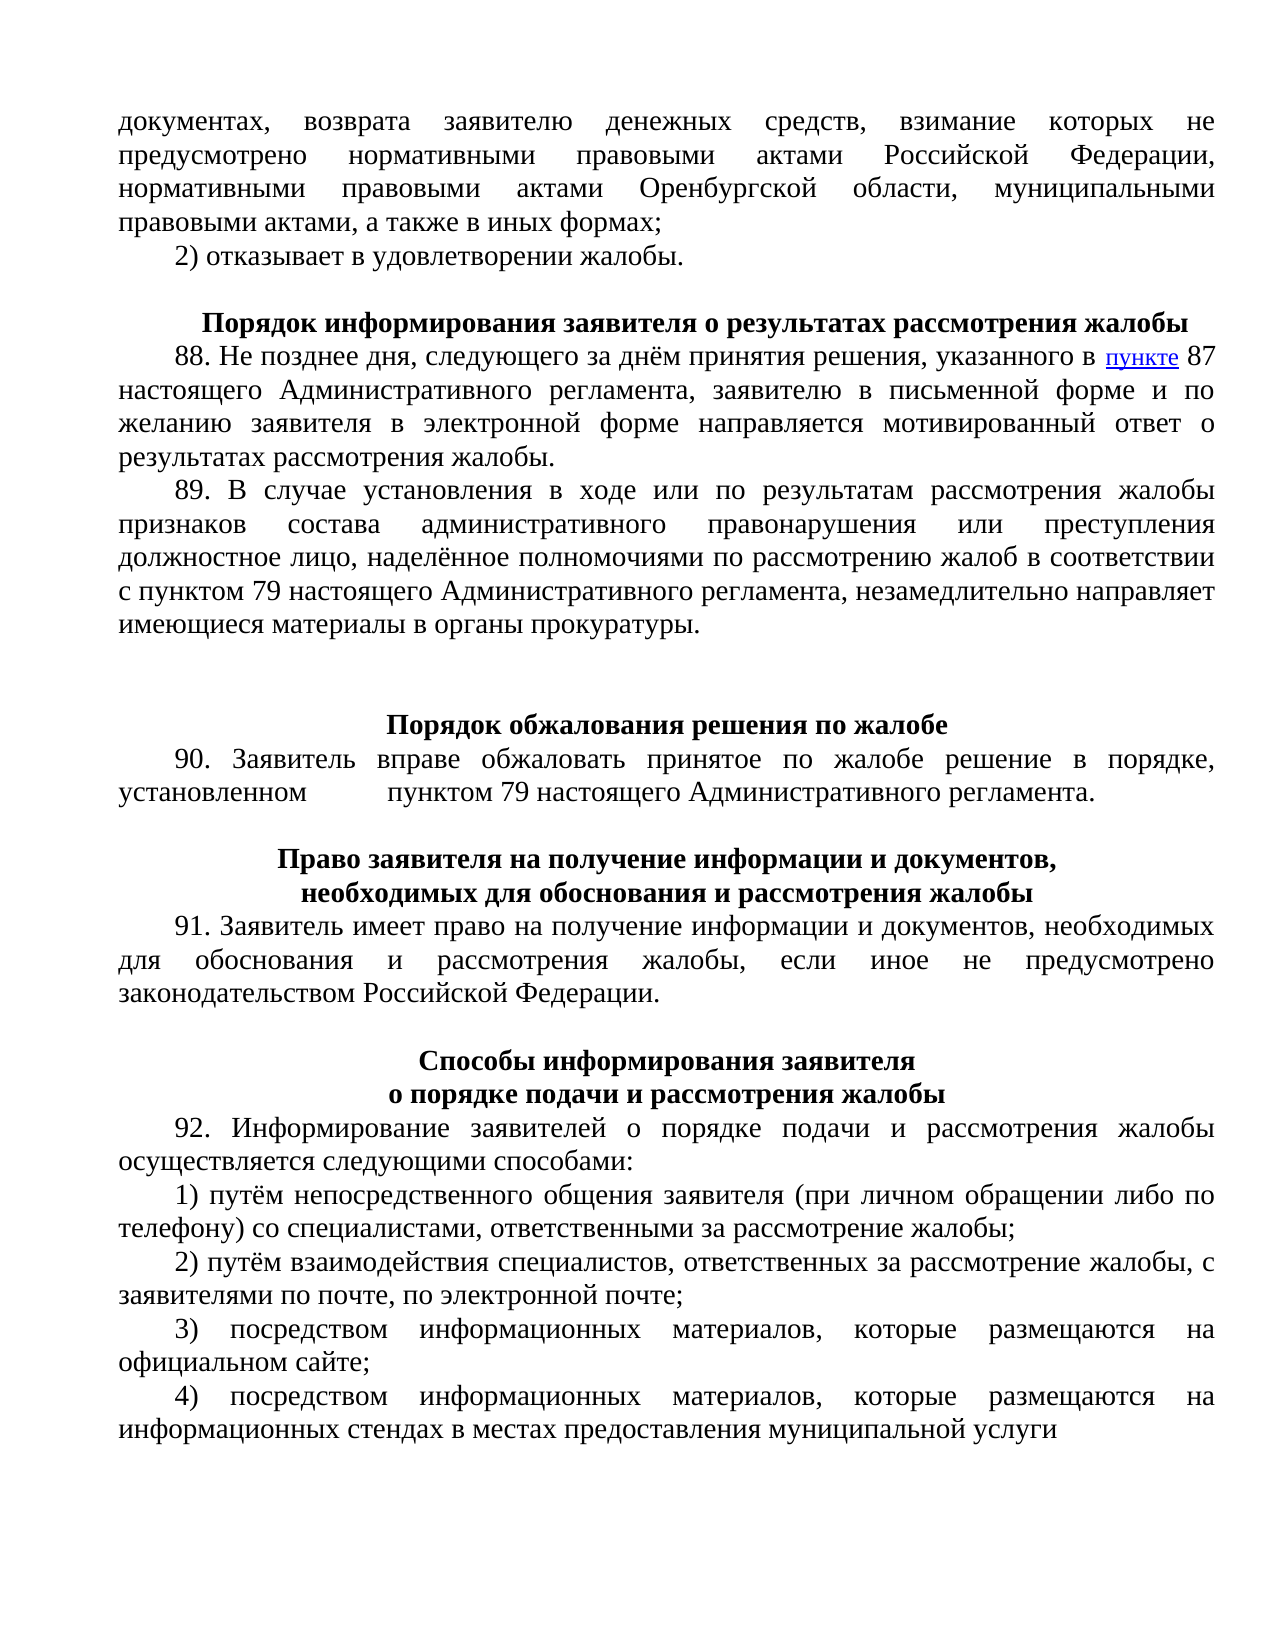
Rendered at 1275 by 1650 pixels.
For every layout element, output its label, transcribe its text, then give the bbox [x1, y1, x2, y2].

text 4) посредством информационных материалов, которые размещаются на информационных стендах в местах предоставления муниципальной услуги [118, 1378, 1216, 1445]
text 2) отказывает в удовлетворении жалобы. [118, 238, 1216, 271]
text 89. В случае установления в ходе или по результатам рассмотрения жалобы признаков состава административного правонарушения или преступления должностное лицо, наделённое полномочиями по рассмотрению жалоб в соответствии с пунктом 79 настоящего Административного регламента, незамедлительно направляет имеющиеся материалы в органы прокуратуры. [118, 472, 1216, 640]
text Порядок информирования заявителя о результатах рассмотрения жалобы [118, 305, 1216, 338]
text Право заявителя на получение информации и документов, [118, 841, 1216, 875]
text 91. Заявитель имеет право на получение информации и документов, необходимых для обоснования и рассмотрения жалобы, если иное не предусмотрено законодательством Российской Федерации. [118, 908, 1216, 1009]
text 1) путём непосредственного общения заявителя (при личном обращении либо по телефону) со специалистами, ответственными за рассмотрение жалобы; [118, 1177, 1216, 1244]
text 88. Не позднее дня, следующего за днём принятия решения, указанного в пункте 87 настоящего Административного регламента, заявителю в письменной форме и по желанию заявителя в электронной форме направляется мотивированный ответ о результатах рассмотрения жалобы. [118, 338, 1216, 472]
text 3) посредством информационных материалов, которые размещаются на официальном сайте; [118, 1311, 1216, 1378]
text 2) путём взаимодействия специалистов, ответственных за рассмотрение жалобы, с заявителями по почте, по электронной почте; [118, 1244, 1216, 1311]
text Способы информирования заявителя [118, 1043, 1216, 1076]
text Порядок обжалования решения по жалобе [118, 707, 1216, 741]
text о порядке подачи и рассмотрения жалобы [118, 1076, 1216, 1110]
text 92. Информирование заявителей о порядке подачи и рассмотрения жалобы осуществляется следующими способами: [118, 1110, 1216, 1177]
text необходимых для обоснования и рассмотрения жалобы [118, 875, 1216, 908]
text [118, 103, 1216, 238]
text 90. Заявитель вправе обжаловать принятое по жалобе решение в порядке, установленном пунктом 79 настоящего Административного регламента. [118, 741, 1216, 808]
